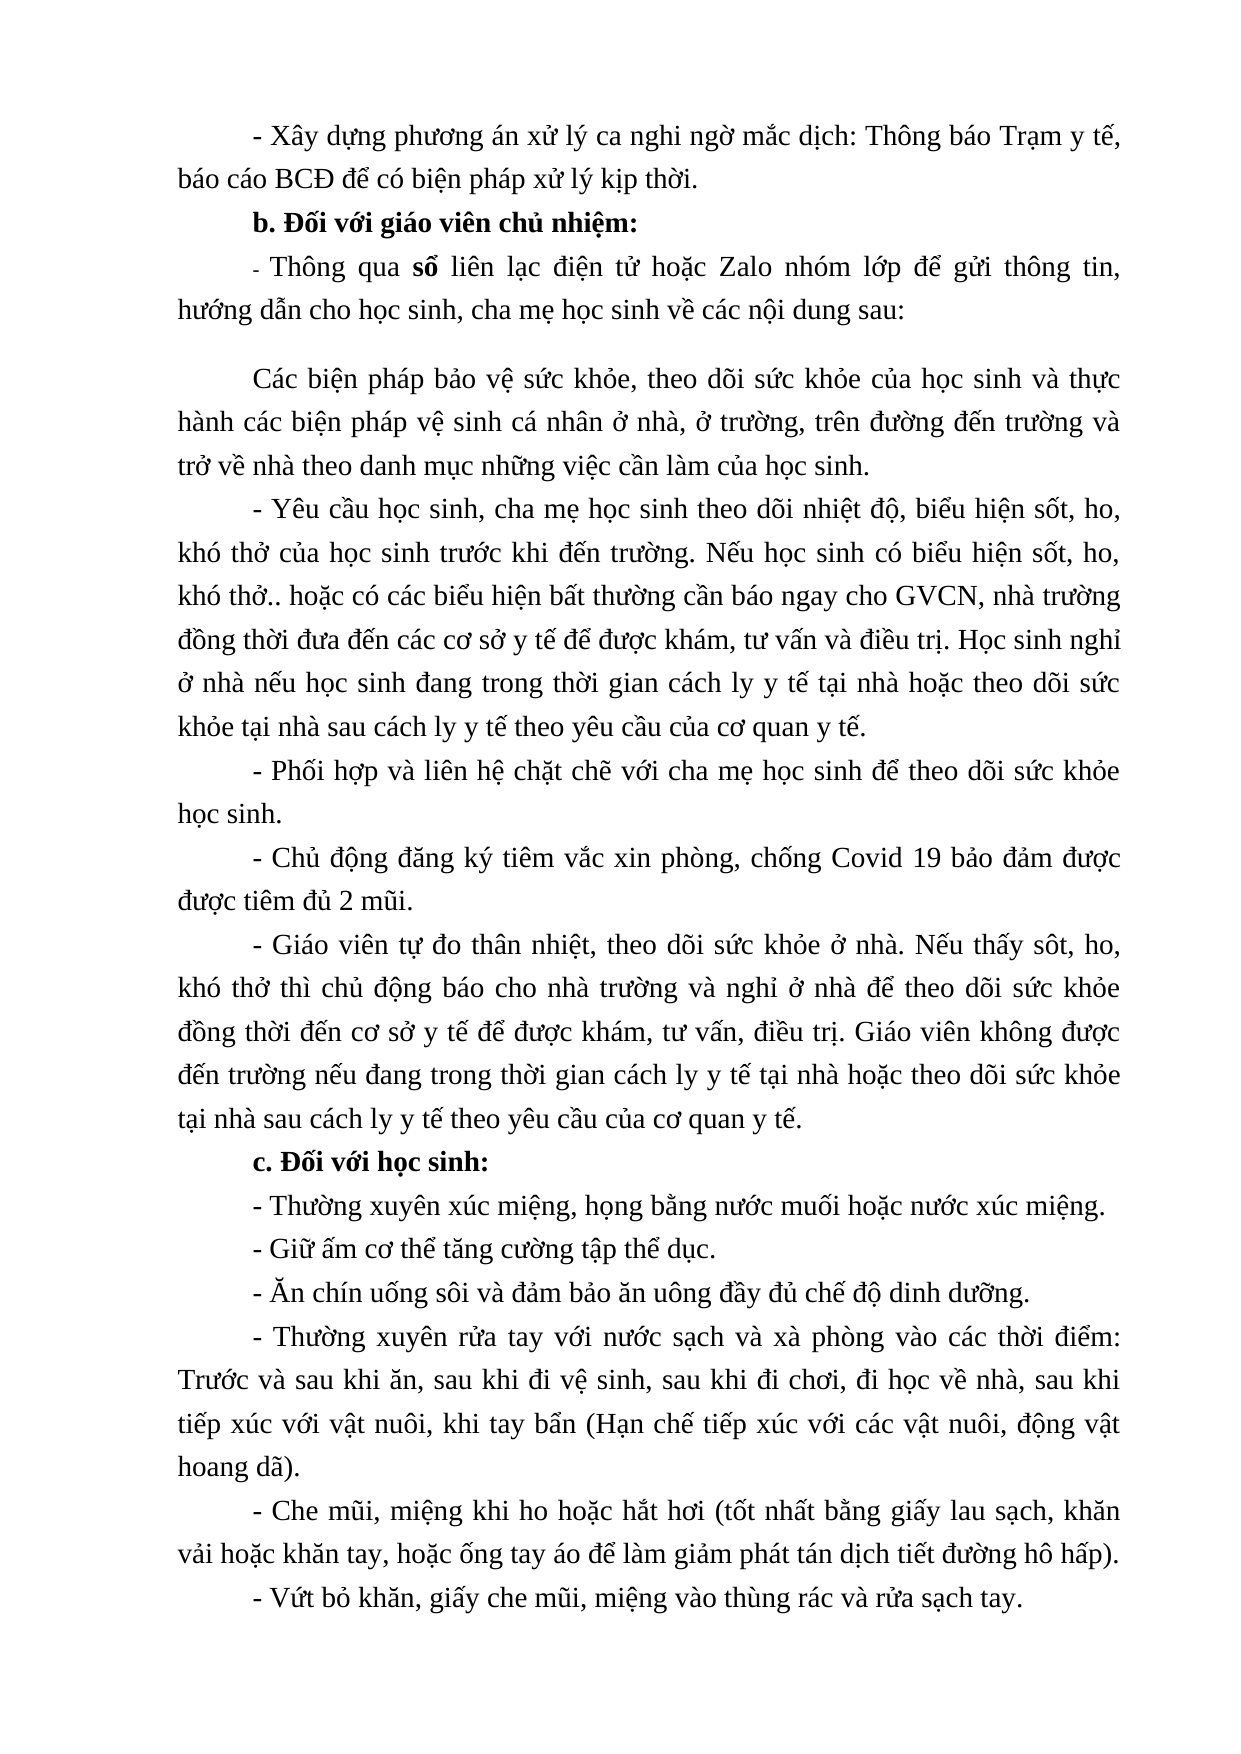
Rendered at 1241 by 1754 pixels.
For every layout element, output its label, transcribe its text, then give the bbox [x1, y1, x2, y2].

text - Phối hợp và liên hệ chặt chẽ với cha mẹ học sinh để theo dõi sức khỏe học sinh. [177, 753, 1122, 830]
text - Giữ ấm cơ thể tăng cường tập thể dục. [177, 1232, 1122, 1265]
text - Giáo viên tự đo thân nhiệt, theo dõi sức khỏe ở nhà. Nếu thấy sôt, ho, khó thở thì chủ động báo cho nhà trường và nghỉ ở nhà để theo dõi sức khỏe đồng thời đến cơ sở y tế để được khám, tư vấn, điều trị. Giáo viên không được đến trường nếu đang trong thời gian cách ly y tế tại nhà hoặc theo dõi sức khỏe tại nhà sau cách ly y tế theo yêu cầu của cơ quan y tế. [177, 927, 1122, 1134]
text - Xây dựng phương án xử lý ca nghi ngờ mắc dịch: Thông báo Trạm y tế, báo cáo BCĐ để có biện pháp xử lý kịp thời. [177, 118, 1122, 195]
text - Thông qua sổ liên lạc điện tử hoặc Zalo nhóm lớp để gửi thông tin, hướng dẫn cho học sinh, cha mẹ học sinh về các nội dung sau: [177, 249, 1122, 326]
text - Che mũi, miệng khi ho hoặc hắt hơi (tốt nhất bằng giấy lau sạch, khăn vải hoặc khăn tay, hoặc ống tay áo để làm giảm phát tán dịch tiết đường hô hấp). [177, 1493, 1122, 1570]
text - Vứt bỏ khăn, giấy che mũi, miệng vào thùng rác và rửa sạch tay. [177, 1580, 1122, 1613]
text b. Đối với giáo viên chủ nhiệm: [177, 205, 1122, 239]
text - Yêu cầu học sinh, cha mẹ học sinh theo dõi nhiệt độ, biểu hiện sốt, ho, khó thở của học sinh trước khi đến trường. Nếu học sinh có biểu hiện sốt, ho, khó thở.. hoặc có các biểu hiện bất thường cần báo ngay cho GVCN, nhà trường đồng thời đưa đến các cơ sở y tế để được khám, tư vấn và điều trị. Học sinh nghỉ ở nhà nếu học sinh đang trong thời gian cách ly y tế tại nhà hoặc theo dõi sức khỏe tại nhà sau cách ly y tế theo yêu cầu của cơ quan y tế. [177, 491, 1122, 743]
text c. Đối với học sinh: [177, 1144, 1122, 1178]
text Các biện pháp bảo vệ sức khỏe, theo dõi sức khỏe của học sinh và thực hành các biện pháp vệ sinh cá nhân ở nhà, ở trường, trên đường đến trường và trở về nhà theo danh mục những việc cần làm của học sinh. [177, 361, 1122, 481]
text - Chủ động đăng ký tiêm vắc xin phòng, chống Covid 19 bảo đảm được được tiêm đủ 2 mũi. [177, 840, 1122, 917]
text - Thường xuyên xúc miệng, họng bằng nước muối hoặc nước xúc miệng. [177, 1188, 1122, 1222]
text - Ăn chín uống sôi và đảm bảo ăn uông đầy đủ chế độ dinh dưỡng. [177, 1275, 1122, 1309]
text - Thường xuyên rửa tay với nước sạch và xà phòng vào các thời điểm: Trước và sau khi ăn, sau khi đi vệ sinh, sau khi đi chơi, đi học về nhà, sau khi tiếp xúc với vật nuôi, khi tay bẩn (Hạn chế tiếp xúc với các vật nuôi, động vật hoang dã). [177, 1319, 1122, 1483]
